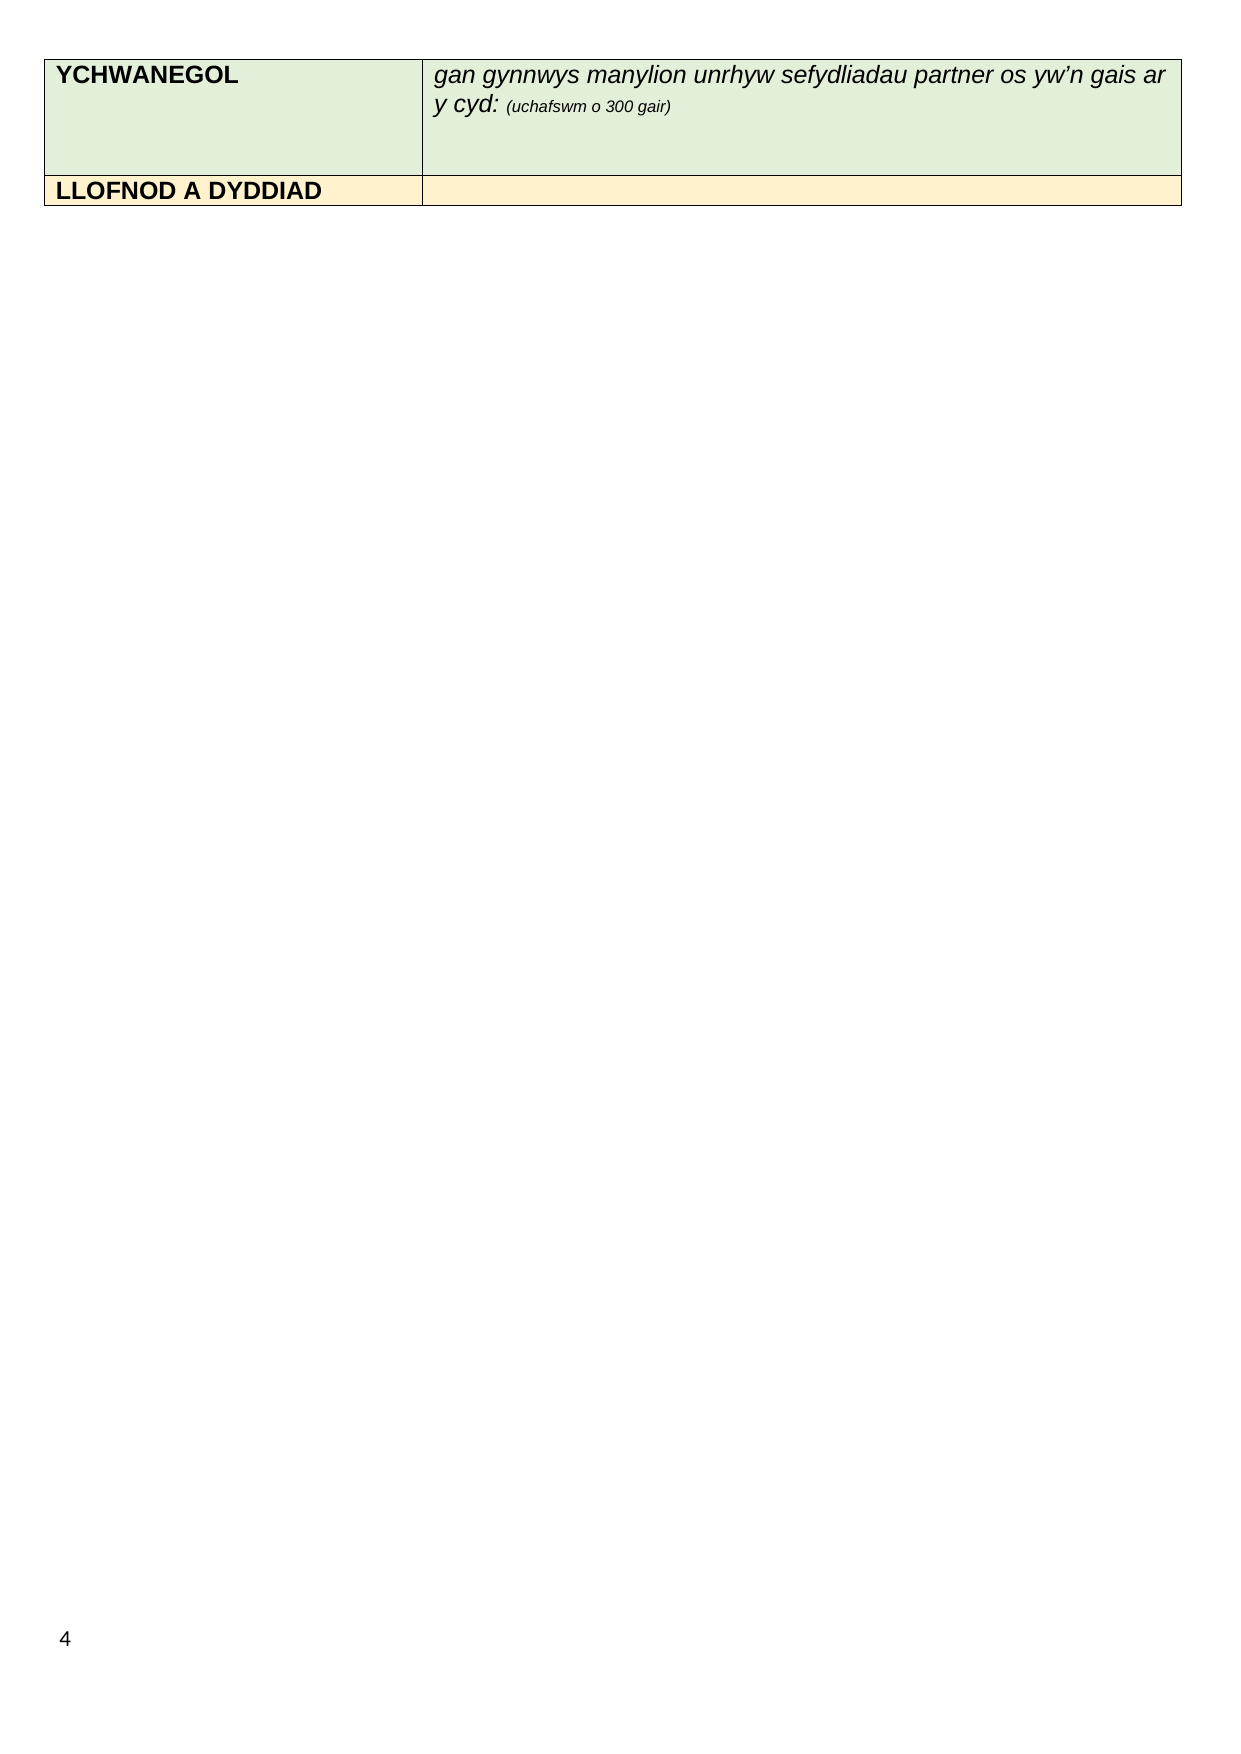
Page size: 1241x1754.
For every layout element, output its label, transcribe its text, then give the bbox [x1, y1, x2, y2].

table_cell [423, 176, 1181, 205]
table_cell LLOFNOD A DYDDIAD [45, 176, 422, 205]
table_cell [423, 60, 1181, 175]
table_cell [45, 60, 422, 175]
